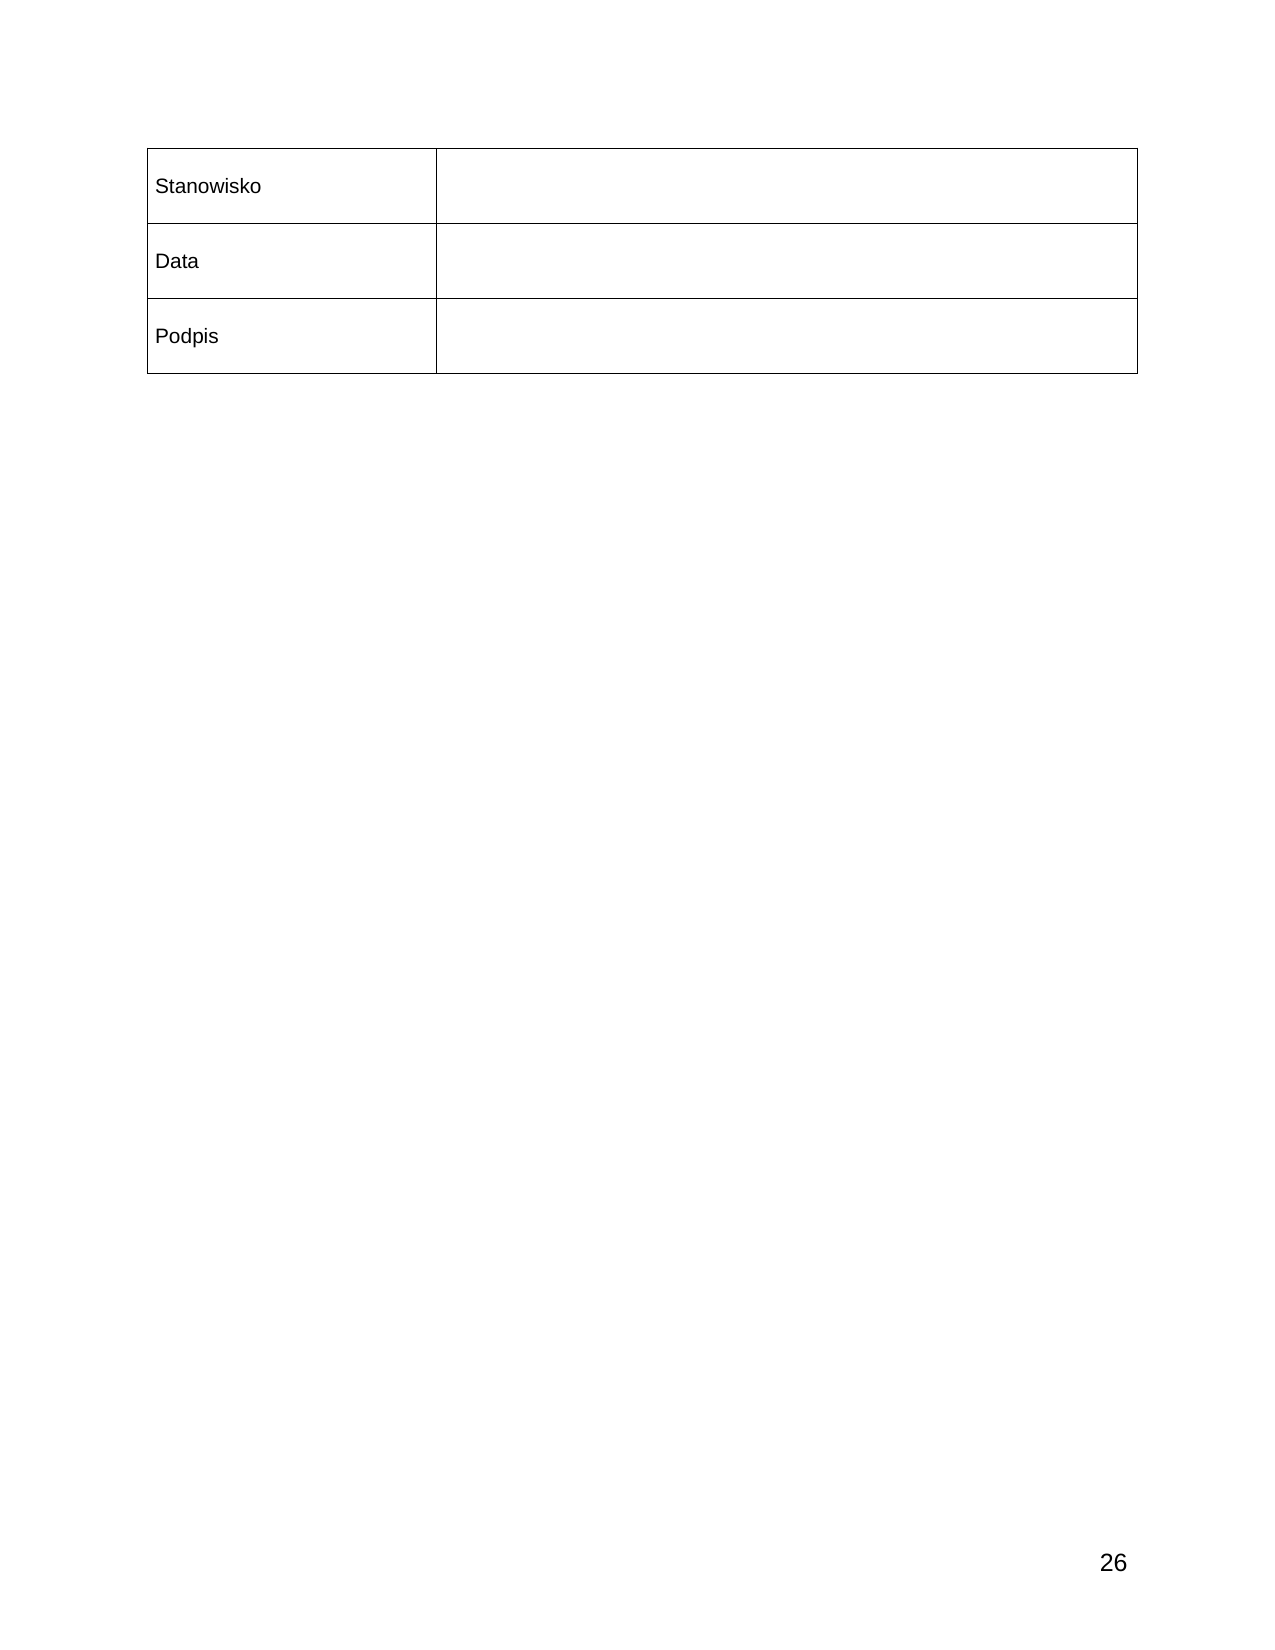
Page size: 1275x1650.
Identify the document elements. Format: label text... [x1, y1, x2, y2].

table_cell [437, 224, 1137, 298]
table_cell [437, 149, 1137, 223]
table_cell Stanowisko [148, 149, 436, 223]
table_cell [437, 299, 1137, 373]
table_cell Podpis [148, 299, 436, 373]
table_cell Data [148, 224, 436, 298]
